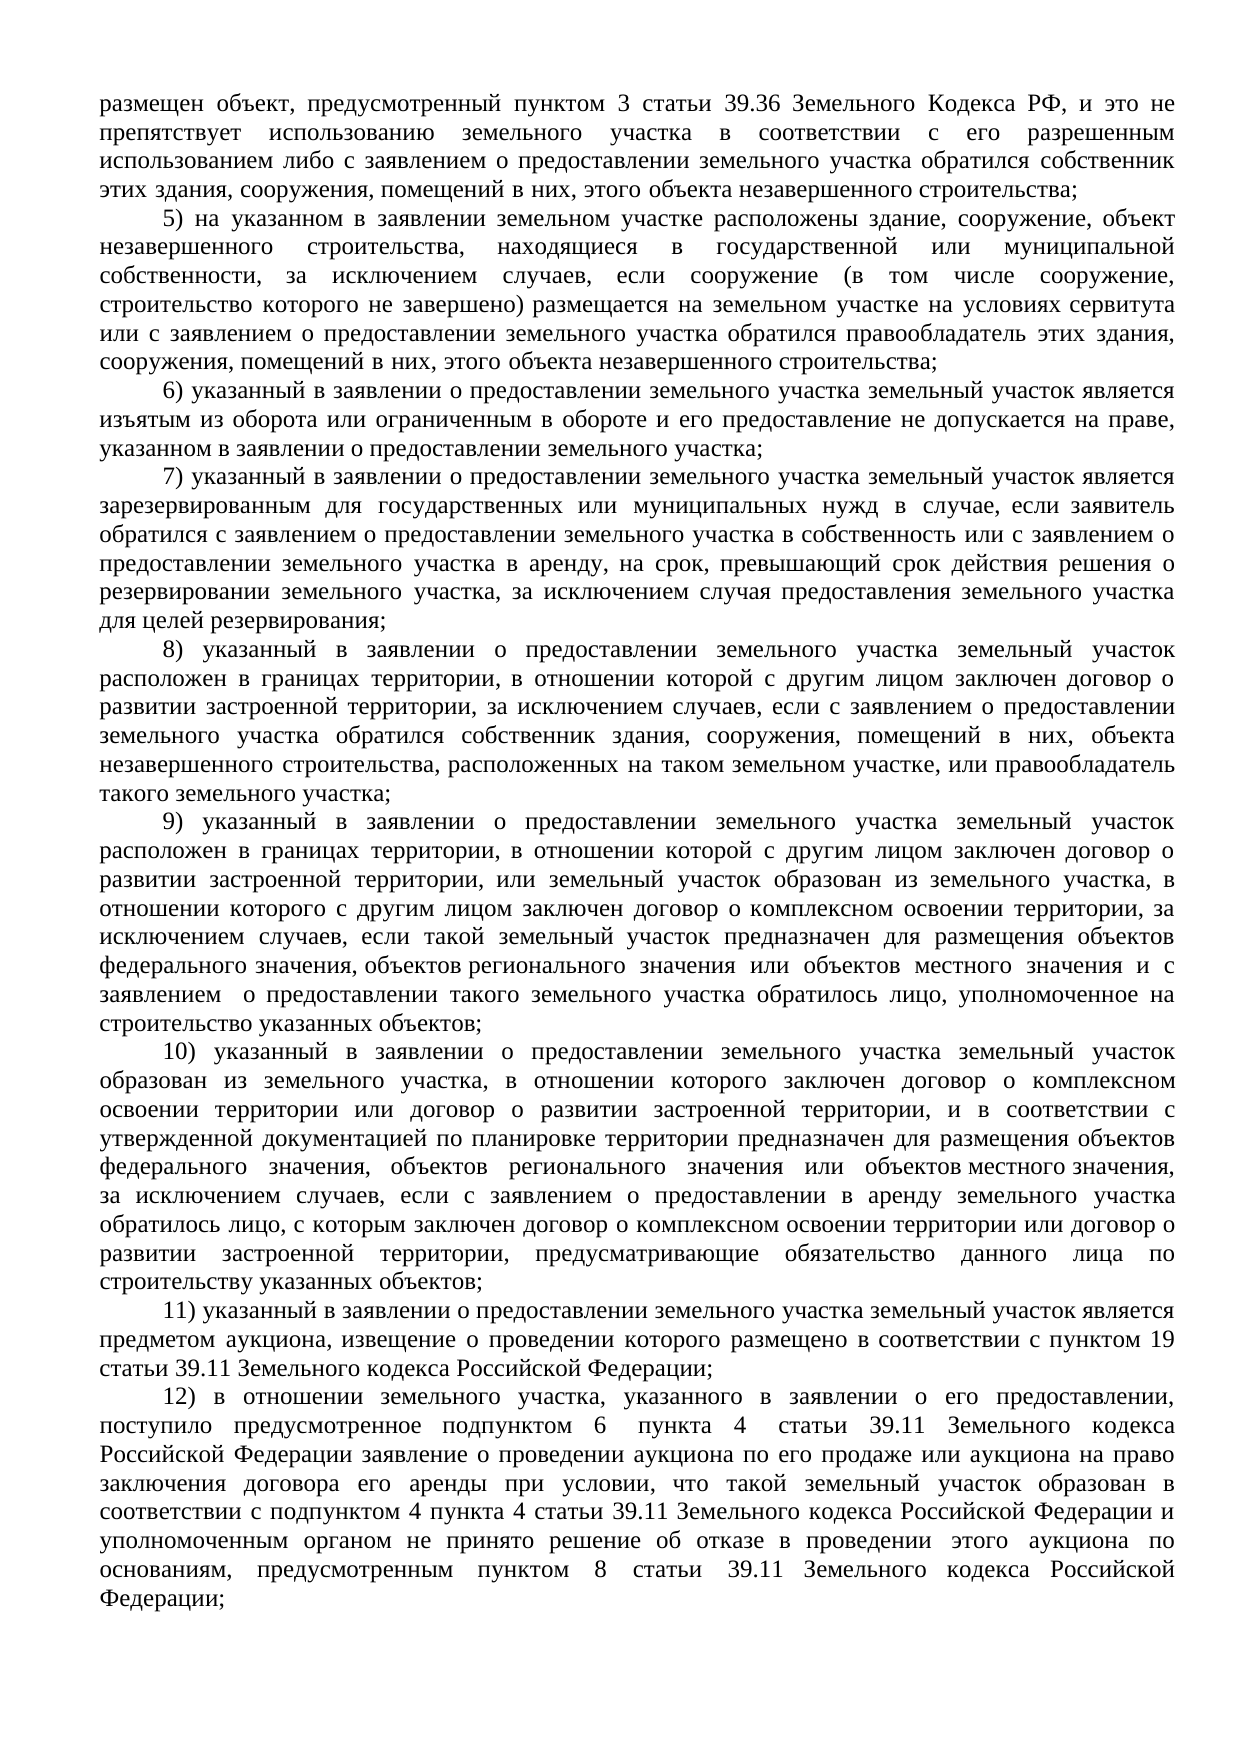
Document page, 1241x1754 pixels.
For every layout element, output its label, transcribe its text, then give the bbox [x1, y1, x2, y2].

text 8) указанный в заявлении о предоставлении земельного участка земельный участок расположен в границах территории, в отношении которой с другим лицом заключен договор о развитии застроенной территории, за исключением случаев, если с заявлением о предоставлении земельного участка обратился собственник здания, сооружения, помещений в них, объекта незавершенного строительства, расположенных на таком земельном участке, или правообладатель такого земельного участка; [99, 634, 1175, 806]
text 9) указанный в заявлении о предоставлении земельного участка земельный участок расположен в границах территории, в отношении которой с другим лицом заключен договор о развитии застроенной территории, или земельный участок образован из земельного участка, в отношении которого с другим лицом заключен договор о комплексном освоении территории, за исключением случаев, если такой земельный участок предназначен для размещения объектов федерального значения, объектов регионального значения или объектов местного значения и с заявлением о предоставлении такого земельного участка обратилось лицо, уполномоченное на строительство указанных объектов; [99, 806, 1175, 1036]
text 7) указанный в заявлении о предоставлении земельного участка земельный участок является зарезервированным для государственных или муниципальных нужд в случае, если заявитель обратился с заявлением о предоставлении земельного участка в собственность или с заявлением о предоставлении земельного участка в аренду, на срок, превышающий срок действия решения о резервировании земельного участка, за исключением случая предоставления земельного участка для целей резервирования; [99, 461, 1175, 634]
text 11) указанный в заявлении о предоставлении земельного участка земельный участок является предметом аукциона, извещение о проведении которого размещено в соответствии с пунктом 19 статьи 39.11 Земельного кодекса Российской Федерации; [99, 1295, 1174, 1381]
text 12) в отношении земельного участка, указанного в заявлении о его предоставлении, поступило предусмотренное подпунктом 6 пункта 4 статьи 39.11 Земельного кодекса Российской Федерации заявление о проведении аукциона по его продаже или аукциона на право заключения договора его аренды при условии, что такой земельный участок образован в соответствии с подпунктом 4 пункта 4 статьи 39.11 Земельного кодекса Российской Федерации и уполномоченным органом не принято решение об отказе в проведении этого аукциона по основаниям, предусмотренным пунктом 8 статьи 39.11 Земельного кодекса Российской Федерации; [99, 1381, 1175, 1611]
text 5) на указанном в заявлении земельном участке расположены здание, сооружение, объект незавершенного строительства, находящиеся в государственной или муниципальной собственности, за исключением случаев, если сооружение (в том числе сооружение, строительство которого не завершено) размещается на земельном участке на условиях сервитута или с заявлением о предоставлении земельного участка обратился правообладатель этих здания, сооружения, помещений в них, этого объекта незавершенного строительства; [99, 203, 1175, 375]
text 10) указанный в заявлении о предоставлении земельного участка земельный участок образован из земельного участка, в отношении которого заключен договор о комплексном освоении территории или договор о развитии застроенной территории, и в соответствии с утвержденной документацией по планировке территории предназначен для размещения объектов федерального значения, объектов регионального значения или объектов местного значения, за исключением случаев, если с заявлением о предоставлении в аренду земельного участка обратилось лицо, с которым заключен договор о комплексном освоении территории или договор о развитии застроенной территории, предусматривающие обязательство данного лица по строительству указанных объектов; [99, 1036, 1175, 1295]
text 6) указанный в заявлении о предоставлении земельного участка земельный участок является изъятым из оборота или ограниченным в обороте и его предоставление не допускается на праве, указанном в заявлении о предоставлении земельного участка; [99, 375, 1175, 461]
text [99, 89, 1175, 203]
